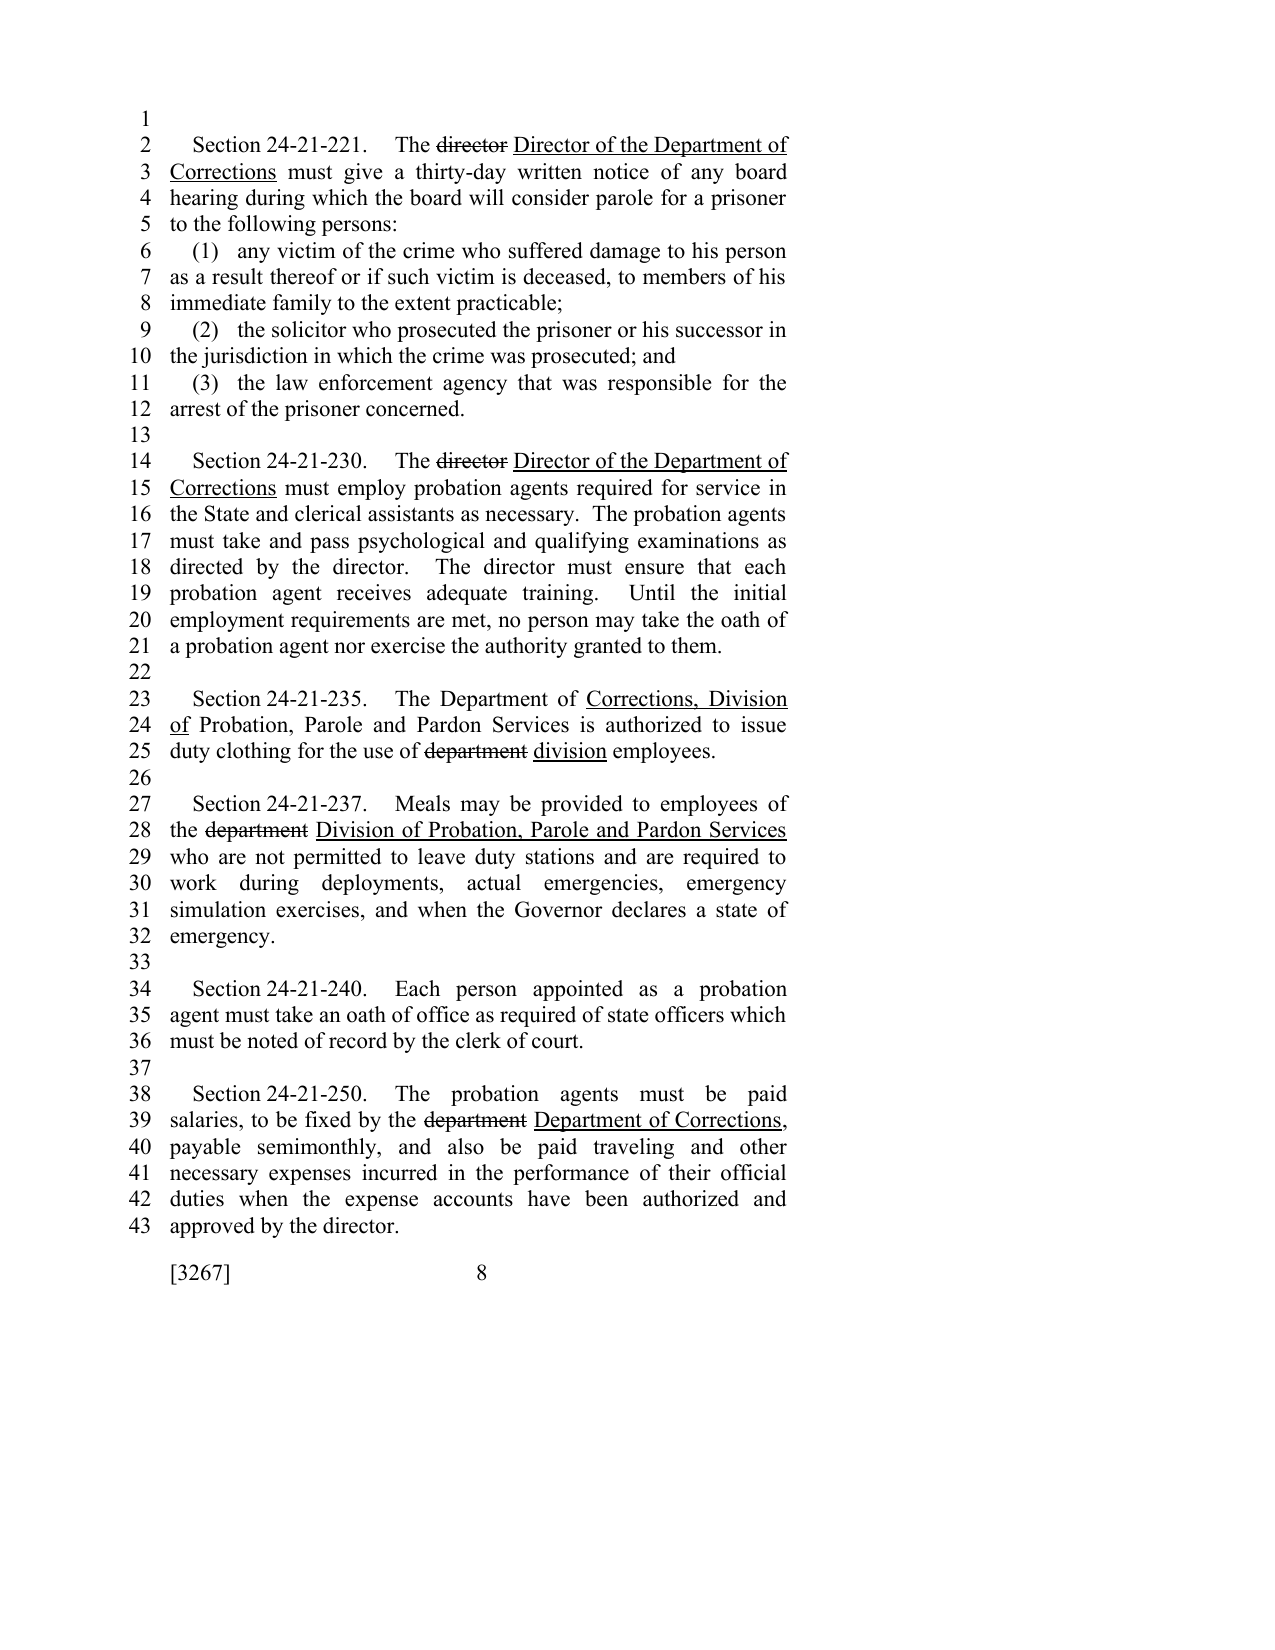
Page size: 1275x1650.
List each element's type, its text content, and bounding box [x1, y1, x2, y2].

text (2) the solicitor who prosecuted the prisoner or his successor in the jurisdiction in which the crime was prosecuted; and [169, 316, 787, 368]
text (3) the law enforcement agency that was responsible for the arrest of the prisoner concerned. [169, 368, 787, 421]
text Section 24-21-230. The director Director of the Department of Corrections must employ probation agents required for service in the State and clerical assistants as necessary. The probation agents must take and pass psychological and qualifying examinations as directed by the director. The director must ensure that each probation agent receives adequate training. Until the initial employment requirements are met, no person may take the oath of a probation agent nor exercise the authority granted to them. [169, 448, 787, 658]
text Section 24-21-237. Meals may be provided to employees of the department Division of Probation, Parole and Pardon Services who are not permitted to leave duty stations and are required to work during deployments, actual emergencies, emergency simulation exercises, and when the Governor declares a state of emergency. [169, 790, 787, 948]
text Section 24-21-250. The probation agents must be paid salaries, to be fixed by the department Department of Corrections, payable semimonthly, and also be paid traveling and other necessary expenses incurred in the performance of their official duties when the expense accounts have been authorized and approved by the director. [169, 1080, 787, 1238]
text Section 24-21-221. The director Director of the Department of Corrections must give a thirty-day written notice of any board hearing during which the board will consider parole for a prisoner to the following persons: [169, 131, 787, 237]
text Section 24-21-235. The Department of Corrections, Division of Probation, Parole and Pardon Services is authorized to issue duty clothing for the use of department division employees. [169, 685, 787, 764]
text Section 24-21-240. Each person appointed as a probation agent must take an oath of office as required of state officers which must be noted of record by the clerk of court. [169, 975, 787, 1054]
text (1) any victim of the crime who suffered damage to his person as a result thereof or if such victim is deceased, to members of his immediate family to the extent practicable; [169, 237, 787, 316]
